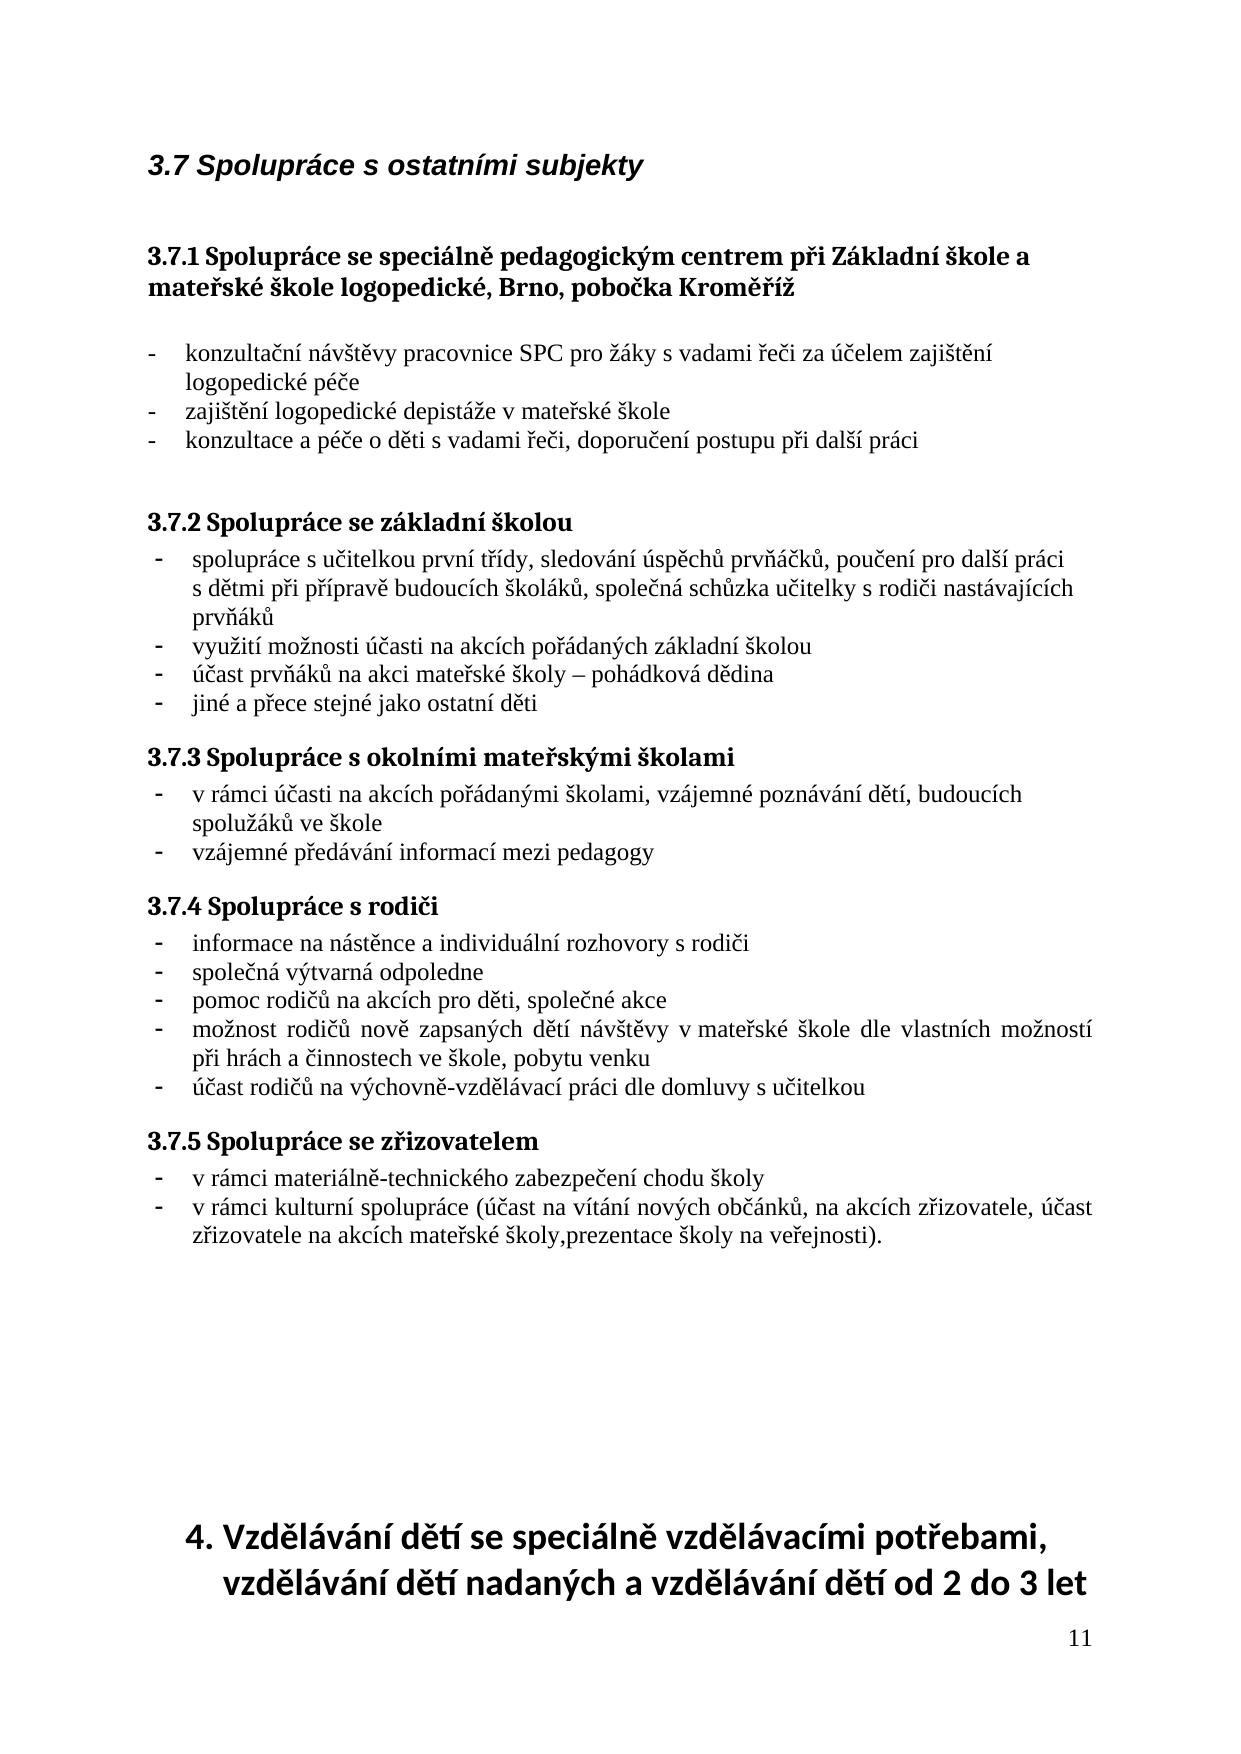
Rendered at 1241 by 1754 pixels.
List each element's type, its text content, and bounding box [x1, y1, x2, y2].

subtitle 3.7.3 Spolupráce s okolními mateřskými školami [148, 742, 1093, 773]
list možnost rodičů nově zapsaných dětí návštěvy v mateřské škole dle vlastních možností při hrách a činnostech ve škole, pobytu venku [154, 1014, 1093, 1072]
list informace na nástěnce a individuální rozhovory s rodiči [154, 928, 1093, 957]
subtitle 3.7 Spolupráce s ostatními subjekty [148, 148, 1093, 181]
list konzultace a péče o děti s vadami řeči, doporučení postupu při další práci [148, 425, 1093, 453]
list účast rodičů na výchovně-vzdělávací práci dle domluvy s učitelkou [154, 1072, 1093, 1101]
list zajištění logopedické depistáže v mateřské škole [148, 396, 1093, 425]
list využití možnosti účasti na akcích pořádaných základní školou [154, 631, 1093, 659]
subtitle 3.7.5 Spolupráce se zřizovatelem [148, 1126, 1093, 1157]
list vzájemné předávání informací mezi pedagogy [154, 837, 1093, 866]
list Vzdělávání dětí se speciálně vzdělávacími potřebami, vzdělávání dětí nadaných a vzdělávání dětí od 2 do 3 let [185, 1513, 1093, 1604]
list pomoc rodičů na akcích pro děti, společné akce [154, 986, 1093, 1014]
list v rámci materiálně-technického zabezpečení chodu školy [154, 1163, 1093, 1192]
list společná výtvarná odpoledne [154, 957, 1093, 986]
subtitle 3.7.2 Spolupráce se základní školou [148, 507, 1093, 538]
list v rámci účasti na akcích pořádanými školami, vzájemné poznávání dětí, budoucích spolužáků ve škole [154, 779, 1093, 837]
list spolupráce s učitelkou první třídy, sledování úspěchů prvňáčků, poučení pro další práci s dětmi při přípravě budoucích školáků, společná schůzka učitelky s rodiči nastávajících prvňáků [154, 544, 1093, 631]
subtitle 3.7.4 Spolupráce s rodiči [148, 891, 1093, 922]
list jiné a přece stejné jako ostatní děti [154, 688, 1093, 717]
list v rámci kulturní spolupráce (účast na vítání nových občánků, na akcích zřizovatele, účast zřizovatele na akcích mateřské školy,prezentace školy na veřejnosti). [154, 1192, 1093, 1249]
subtitle 3.7.1 Spolupráce se speciálně pedagogickým centrem při Základní škole a mateřské škole logopedické, Brno, pobočka Kroměříž [148, 241, 1093, 303]
list konzultační návštěvy pracovnice SPC pro žáky s vadami řeči za účelem zajištění logopedické péče [148, 338, 1093, 396]
list účast prvňáků na akci mateřské školy – pohádková dědina [154, 659, 1093, 688]
